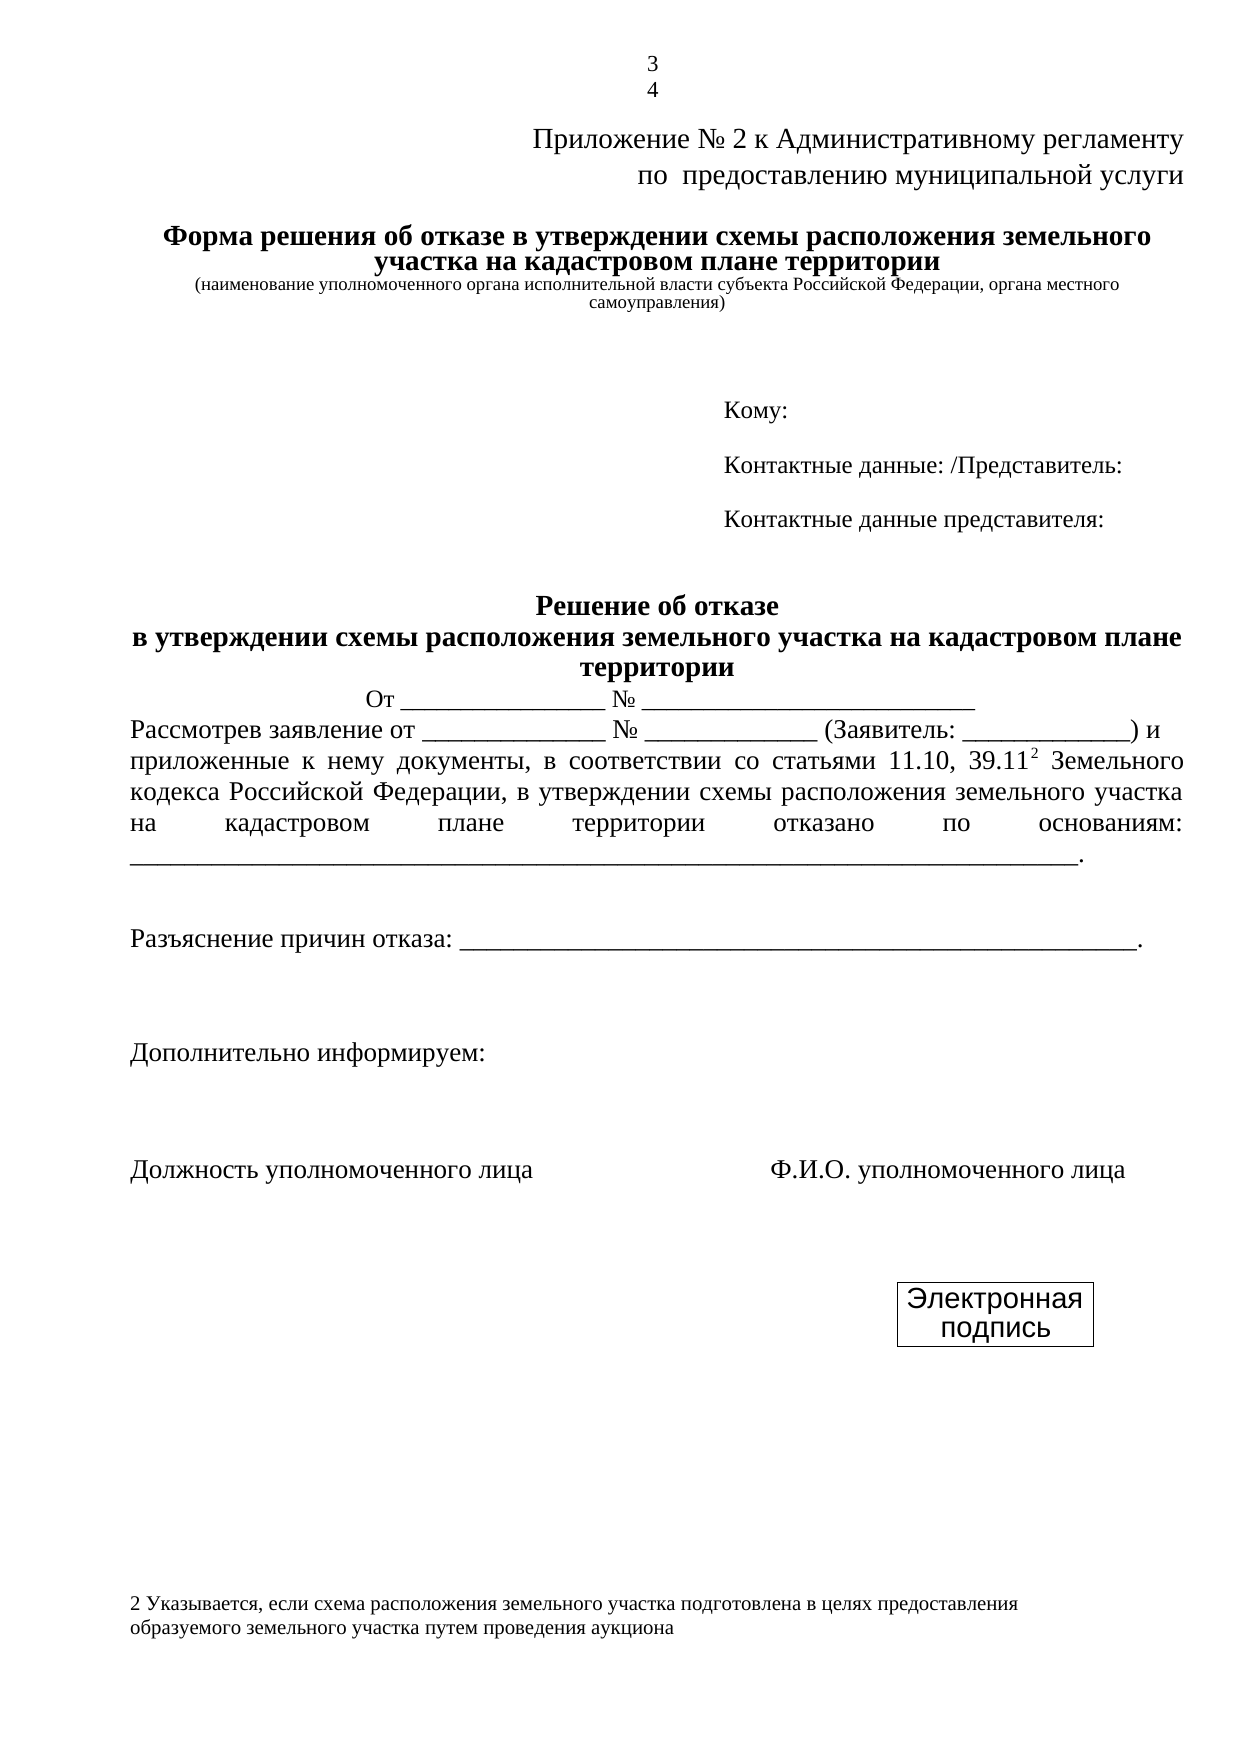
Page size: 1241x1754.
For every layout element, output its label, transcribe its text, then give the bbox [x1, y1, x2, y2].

text участка на кадастровом плане территории [130, 250, 1184, 275]
text территории [130, 652, 1184, 683]
text приложенные к нему документы, в соответствии со статьями 11.10, 39.11 Земельного кодекса Российской Федерации, в утверждении схемы расположения земельного участка на кадастровом плане территории отказано по основаниям: ______________________________________________________________________. [130, 745, 1184, 869]
text Кому: [724, 399, 1184, 424]
text самоуправления) [130, 294, 1184, 312]
text (наименование уполномоченного органа исполнительной власти субъекта Российской Федерации, органа местного [194, 275, 1184, 294]
text в утверждении схемы расположения земельного участка на кадастровом плане [130, 622, 1184, 652]
text Форма решения об отказе в утверждении схемы расположения земельного [130, 225, 1184, 250]
text Дополнительно информируем: [130, 1040, 1184, 1067]
text Решение об отказе [130, 591, 1184, 622]
text От № [365, 683, 1184, 714]
text Разъяснение причин отказа: __________________________________________________. [130, 926, 1184, 953]
text Контактные данные представителя: [724, 508, 1184, 533]
text Приложение № 2 к Административному регламенту по предоставлению муниципальной услуги [130, 121, 1184, 192]
text Контактные данные: /Представитель: [724, 453, 1184, 478]
text Рассмотрев заявление от № (Заявитель: ) и [130, 714, 1184, 745]
